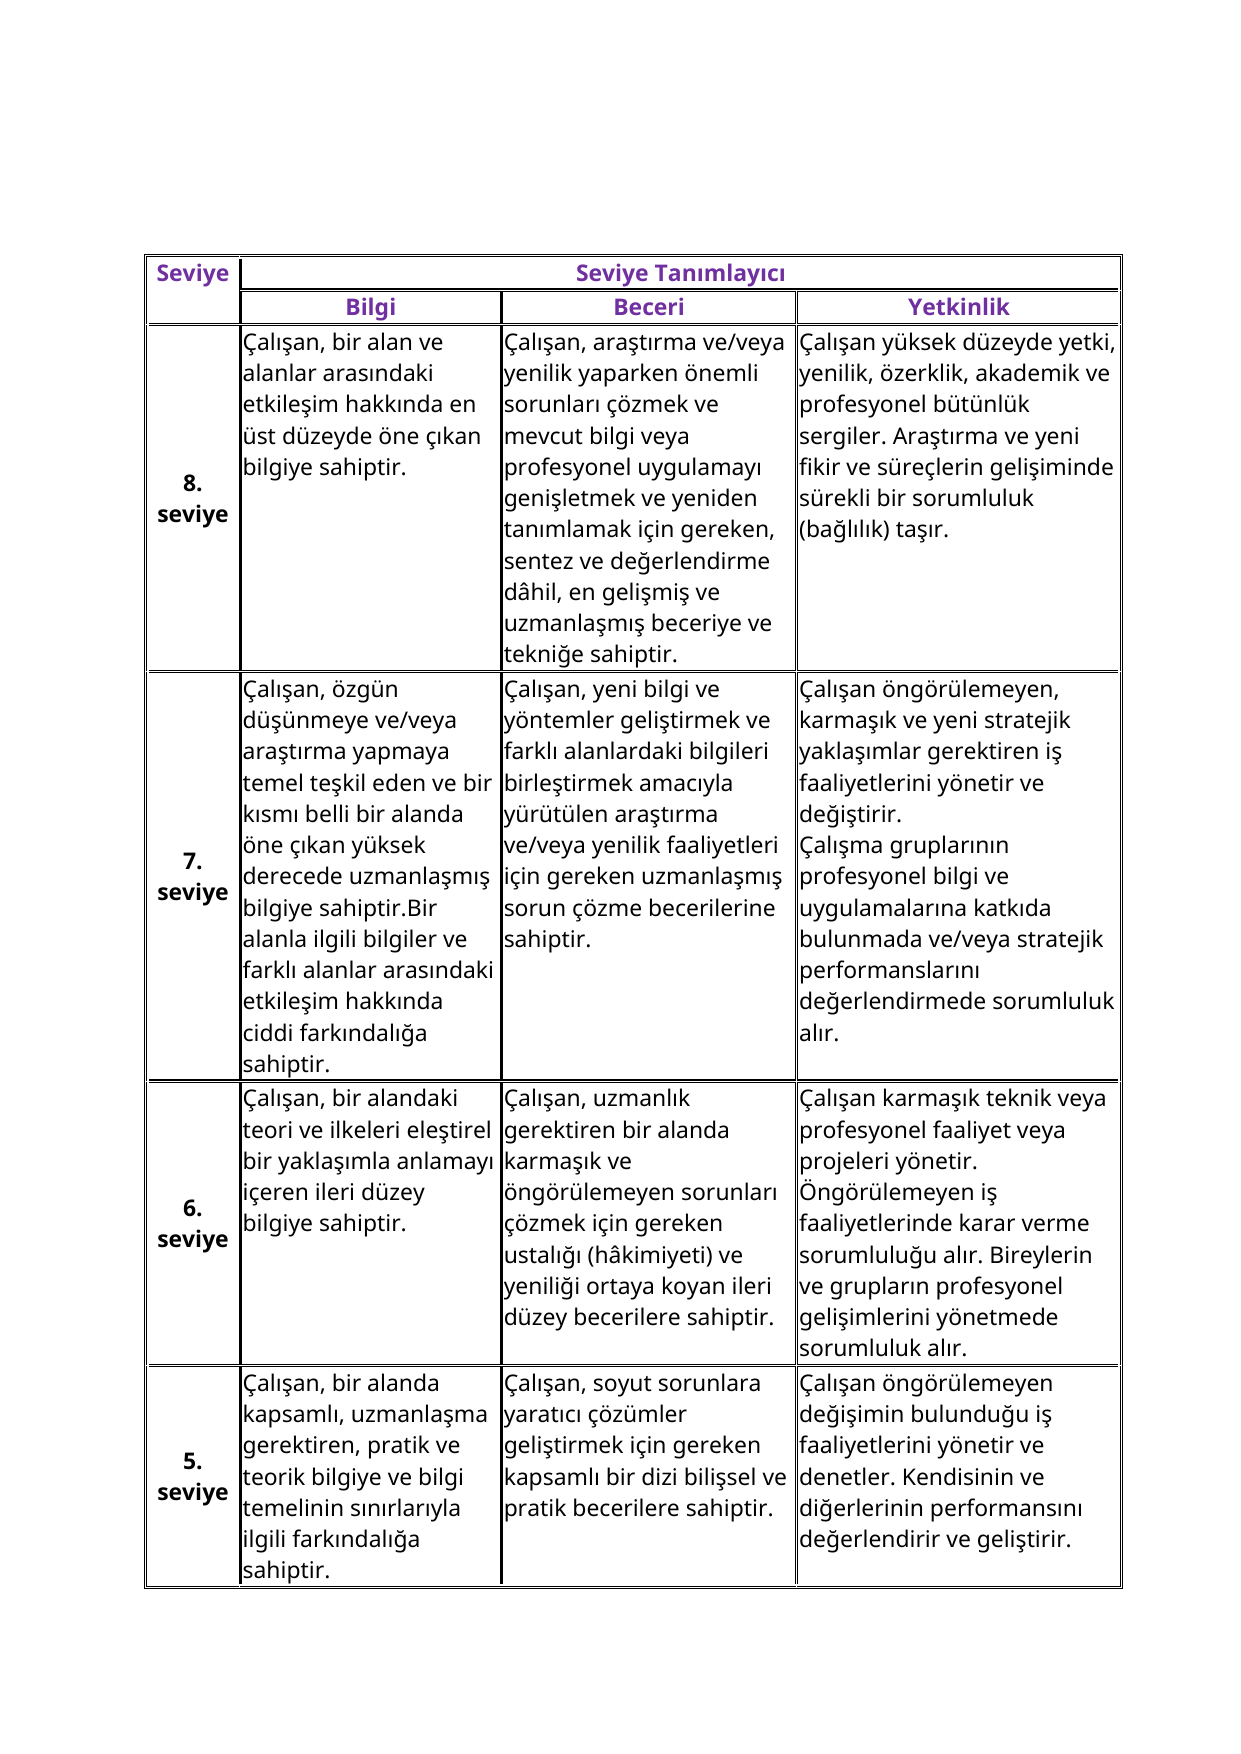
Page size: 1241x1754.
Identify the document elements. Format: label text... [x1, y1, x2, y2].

table_cell 6. seviye [147, 1079, 239, 1363]
table_cell Bilgi [242, 292, 500, 323]
table_cell Çalışan karmaşık teknik veya profesyonel faaliyet veya projeleri yönetir. Öngörülemeyen iş faaliyetlerinde karar verme sorumluluğu alır. Bireylerin ve grupların profesyonel gelişimlerini yönetmede sorumluluk alır. [798, 1079, 1120, 1363]
table_cell Yetkinlik [798, 288, 1120, 323]
table_header Seviye Tanımlayıcı [240, 257, 1120, 288]
table_cell Çalışan, bir alan ve alanlar arasındaki etkileşim hakkında en üst düzeyde öne çıkan bilgiye sahiptir. [242, 326, 500, 669]
table_cell Beceri [503, 292, 795, 323]
table_cell Çalışan, bir alanda kapsamlı, uzmanlaşma gerektiren, pratik ve teorik bilgiye ve bilgi temelinin sınırlarıyla ilgili farkındalığa sahiptir. [240, 1367, 501, 1586]
table_cell Çalışan, araştırma ve/veya yenilik yaparken önemli sorunları çözmek ve mevcut bilgi veya profesyonel uygulamayı genişletmek ve yeniden tanımlamak için gereken, sentez ve değerlendirme dâhil, en gelişmiş ve uzmanlaşmış beceriye ve tekniğe sahiptir. [503, 326, 795, 669]
table_cell 5. seviye [147, 1364, 240, 1586]
table_cell Çalışan, özgün düşünmeye ve/veya araştırma yapmaya temel teşkil eden ve bir kısmı belli bir alanda öne çıkan yüksek derecede uzmanlaşmış bilgiye sahiptir.Bir alanla ilgili bilgiler ve farklı alanlar arasındaki etkileşim hakkında ciddi farkındalığa sahiptir. [242, 673, 500, 1079]
table_cell Çalışan, uzmanlık gerektiren bir alanda karmaşık ve öngörülemeyen sorunları çözmek için gereken ustalığı (hâkimiyeti) ve yeniliği ortaya koyan ileri düzey becerilere sahiptir. [503, 1083, 795, 1363]
table_cell Çalışan öngörülemeyen, karmaşık ve yeni stratejik yaklaşımlar gerektiren iş faaliyetlerini yönetir ve değiştirir. Çalışma gruplarının profesyonel bilgi ve uygulamalarına katkıda bulunmada ve/veya stratejik performanslarını değerlendirmede sorumluluk alır. [798, 670, 1120, 1079]
table_cell Çalışan, soyut sorunlara yaratıcı çözümler geliştirmek için gereken kapsamlı bir dizi bilişsel ve pratik becerilere sahiptir. [501, 1367, 797, 1586]
table_cell 7. seviye [147, 670, 239, 1079]
table_cell Çalışan, bir alandaki teori ve ilkeleri eleştirel bir yaklaşımla anlamayı içeren ileri düzey bilgiye sahiptir. [242, 1083, 500, 1363]
table_cell Çalışan, yeni bilgi ve yöntemler geliştirmek ve farklı alanlardaki bilgileri birleştirmek amacıyla yürütülen araştırma ve/veya yenilik faaliyetleri için gereken uzmanlaşmış sorun çözme becerilerine sahiptir. [503, 673, 795, 1079]
table_cell 8. seviye [145, 323, 240, 669]
table_cell Çalışan yüksek düzeyde yetki, yenilik, özerklik, akademik ve profesyonel bütünlük sergiler. Araştırma ve yeni fikir ve süreçlerin gelişiminde sürekli bir sorumluluk (bağlılık) taşır. [797, 323, 1121, 669]
table_cell Çalışan öngörülemeyen değişimin bulunduğu iş faaliyetlerini yönetir ve denetler. Kendisinin ve diğerlerinin performansını değerlendirir ve geliştirir. [797, 1364, 1120, 1586]
table_header Seviye [145, 255, 240, 323]
